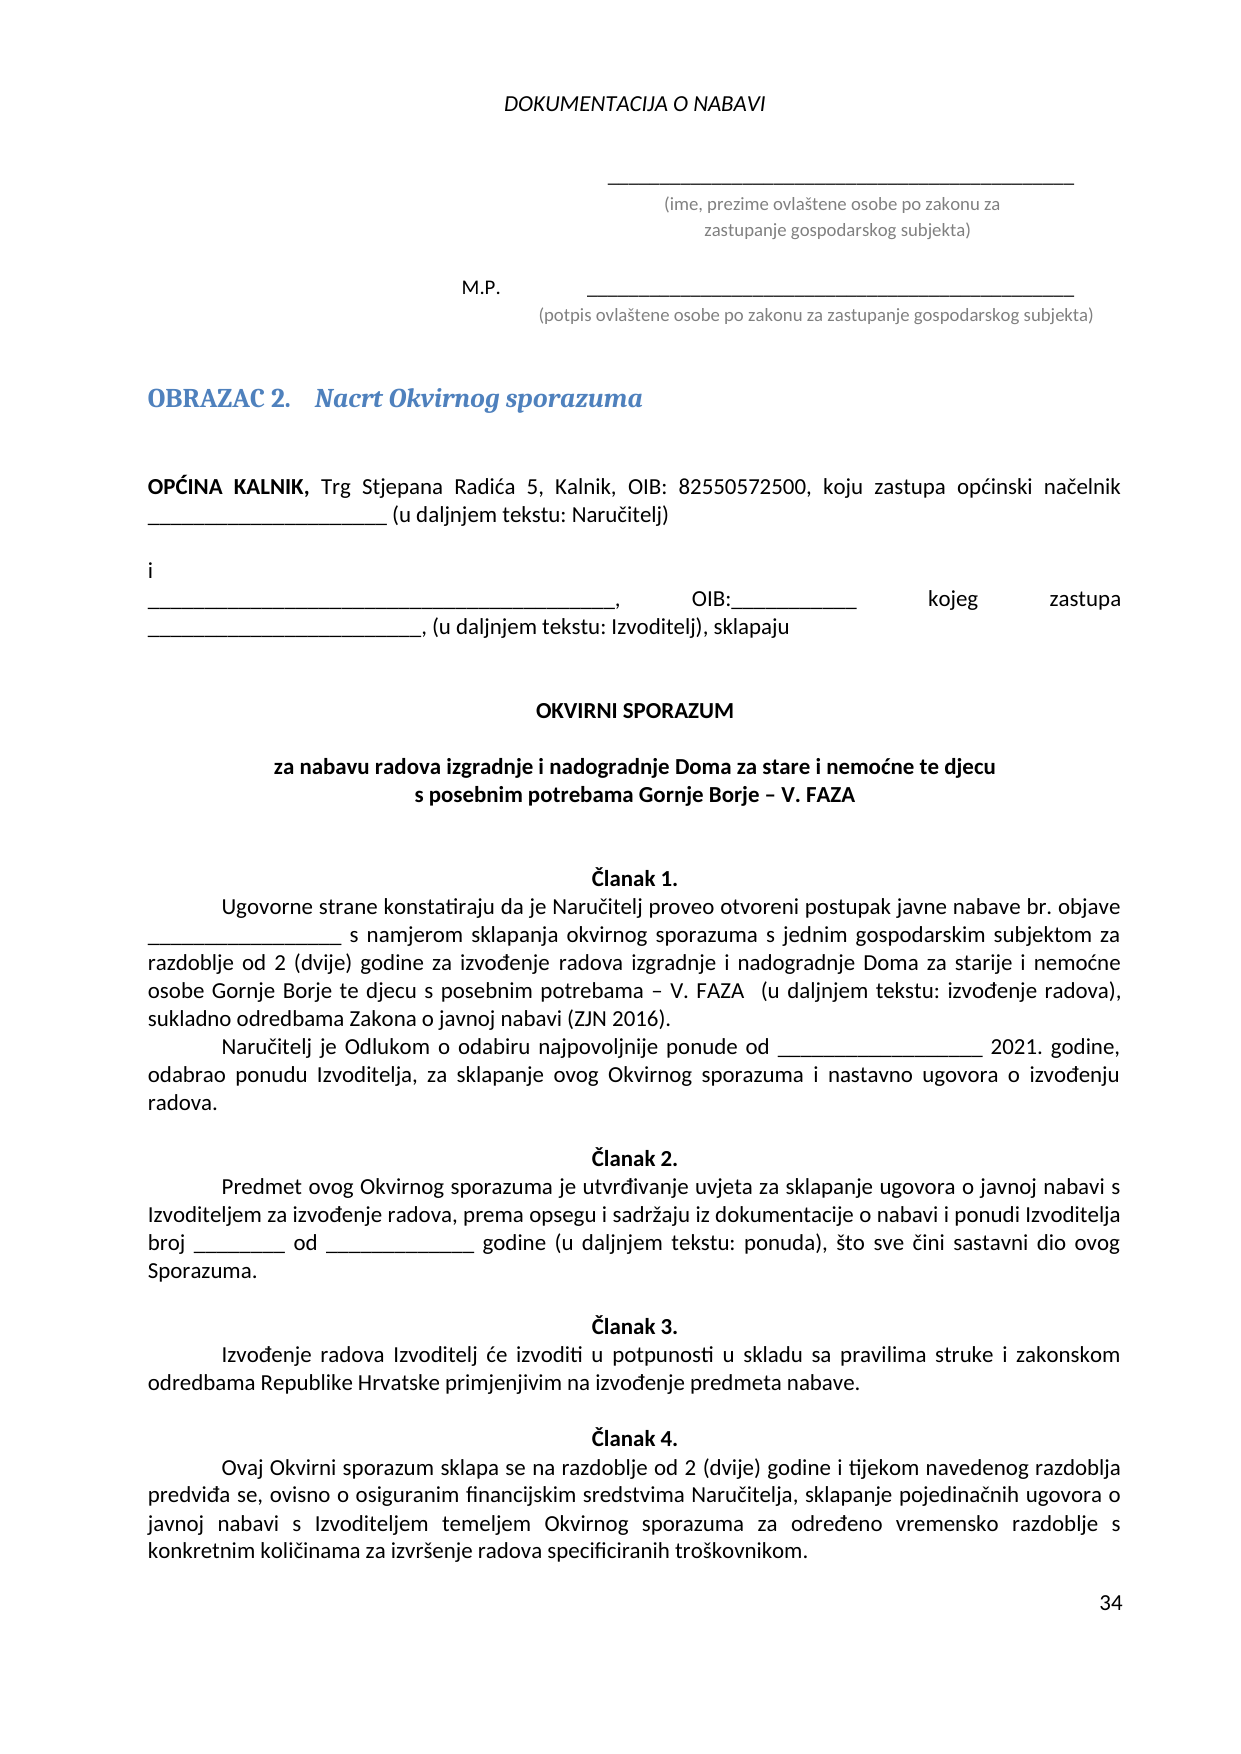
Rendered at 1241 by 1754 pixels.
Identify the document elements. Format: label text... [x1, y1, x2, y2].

text _____________________________________________ [148, 162, 1122, 188]
text Naručitelj je Odlukom o odabiru najpovoljnije ponude od __________________ 2021. godine, odabrao ponudu Izvoditelja, za sklapanje ovog Okvirnog sporazuma i nastavno ugovora o izvođenju radova. [148, 1032, 1122, 1116]
text (ime, prezime ovlaštene osobe po zakonu za [148, 192, 1122, 214]
subtitle OBRAZAC 2. Nacrt Okvirnog sporazuma [148, 383, 1122, 414]
text i [148, 556, 1122, 584]
text OKVIRNI SPORAZUM [148, 696, 1122, 724]
text za nabavu radova izgradnje i nadogradnje Doma za stare i nemoćne te djecu [148, 752, 1122, 780]
text zastupanje gospodarskog subjekta) [148, 218, 1122, 241]
text Članak 2. [148, 1144, 1122, 1172]
text OPĆINA KALNIK, Trg Stjepana Radića 5, Kalnik, OIB: 82550572500, koju zastupa općinski načelnik _____________________ (u daljnjem tekstu: Naručitelj) [148, 472, 1122, 528]
text (potpis ovlaštene osobe po zakonu za zastupanje gospodarskog subjekta) [148, 303, 1122, 326]
text Članak 1. [148, 864, 1122, 892]
text Predmet ovog Okvirnog sporazuma je utvrđivanje uvjeta za sklapanje ugovora o javnoj nabavi s Izvoditeljem za izvođenje radova, prema opsegu i sadržaju iz dokumentacije o nabavi i ponudi Izvoditelja broj ________ od _____________ godine (u daljnjem tekstu: ponuda), što sve čini sastavni dio ovog Sporazuma. [148, 1172, 1122, 1284]
text s posebnim potrebama Gornje Borje – V. FAZA [148, 780, 1122, 808]
text M.P. _______________________________________________ [148, 274, 1122, 299]
text Ovaj Okvirni sporazum sklapa se na razdoblje od 2 (dvije) godine i tijekom navedenog razdoblja predviđa se, ovisno o osiguranim financijskim sredstvima Naručitelja, sklapanje pojedinačnih ugovora o javnoj nabavi s Izvoditeljem temeljem Okvirnog sporazuma za određeno vremensko razdoblje s konkretnim količinama za izvršenje radova specificiranih troškovnikom. [148, 1453, 1122, 1565]
text Izvođenje radova Izvoditelj će izvoditi u potpunosti u skladu sa pravilima struke i zakonskom odredbama Republike Hrvatske primjenjivim na izvođenje predmeta nabave. [148, 1341, 1122, 1397]
text Članak 4. [148, 1424, 1122, 1453]
text _________________________________________, OIB:___________ kojeg zastupa ________________________, (u daljnjem tekstu: Izvoditelj), sklapaju [148, 584, 1122, 640]
text Članak 3. [148, 1312, 1122, 1341]
text Ugovorne strane konstatiraju da je Naručitelj proveo otvoreni postupak javne nabave br. objave _________________ s namjerom sklapanja okvirnog sporazuma s jednim gospodarskim subjektom za razdoblje od 2 (dvije) godine za izvođenje radova izgradnje i nadogradnje Doma za starije i nemoćne osobe Gornje Borje te djecu s posebnim potrebama – V. FAZA (u daljnjem tekstu: izvođenje radova), sukladno odredbama Zakona o javnoj nabavi (ZJN 2016). [148, 892, 1122, 1032]
